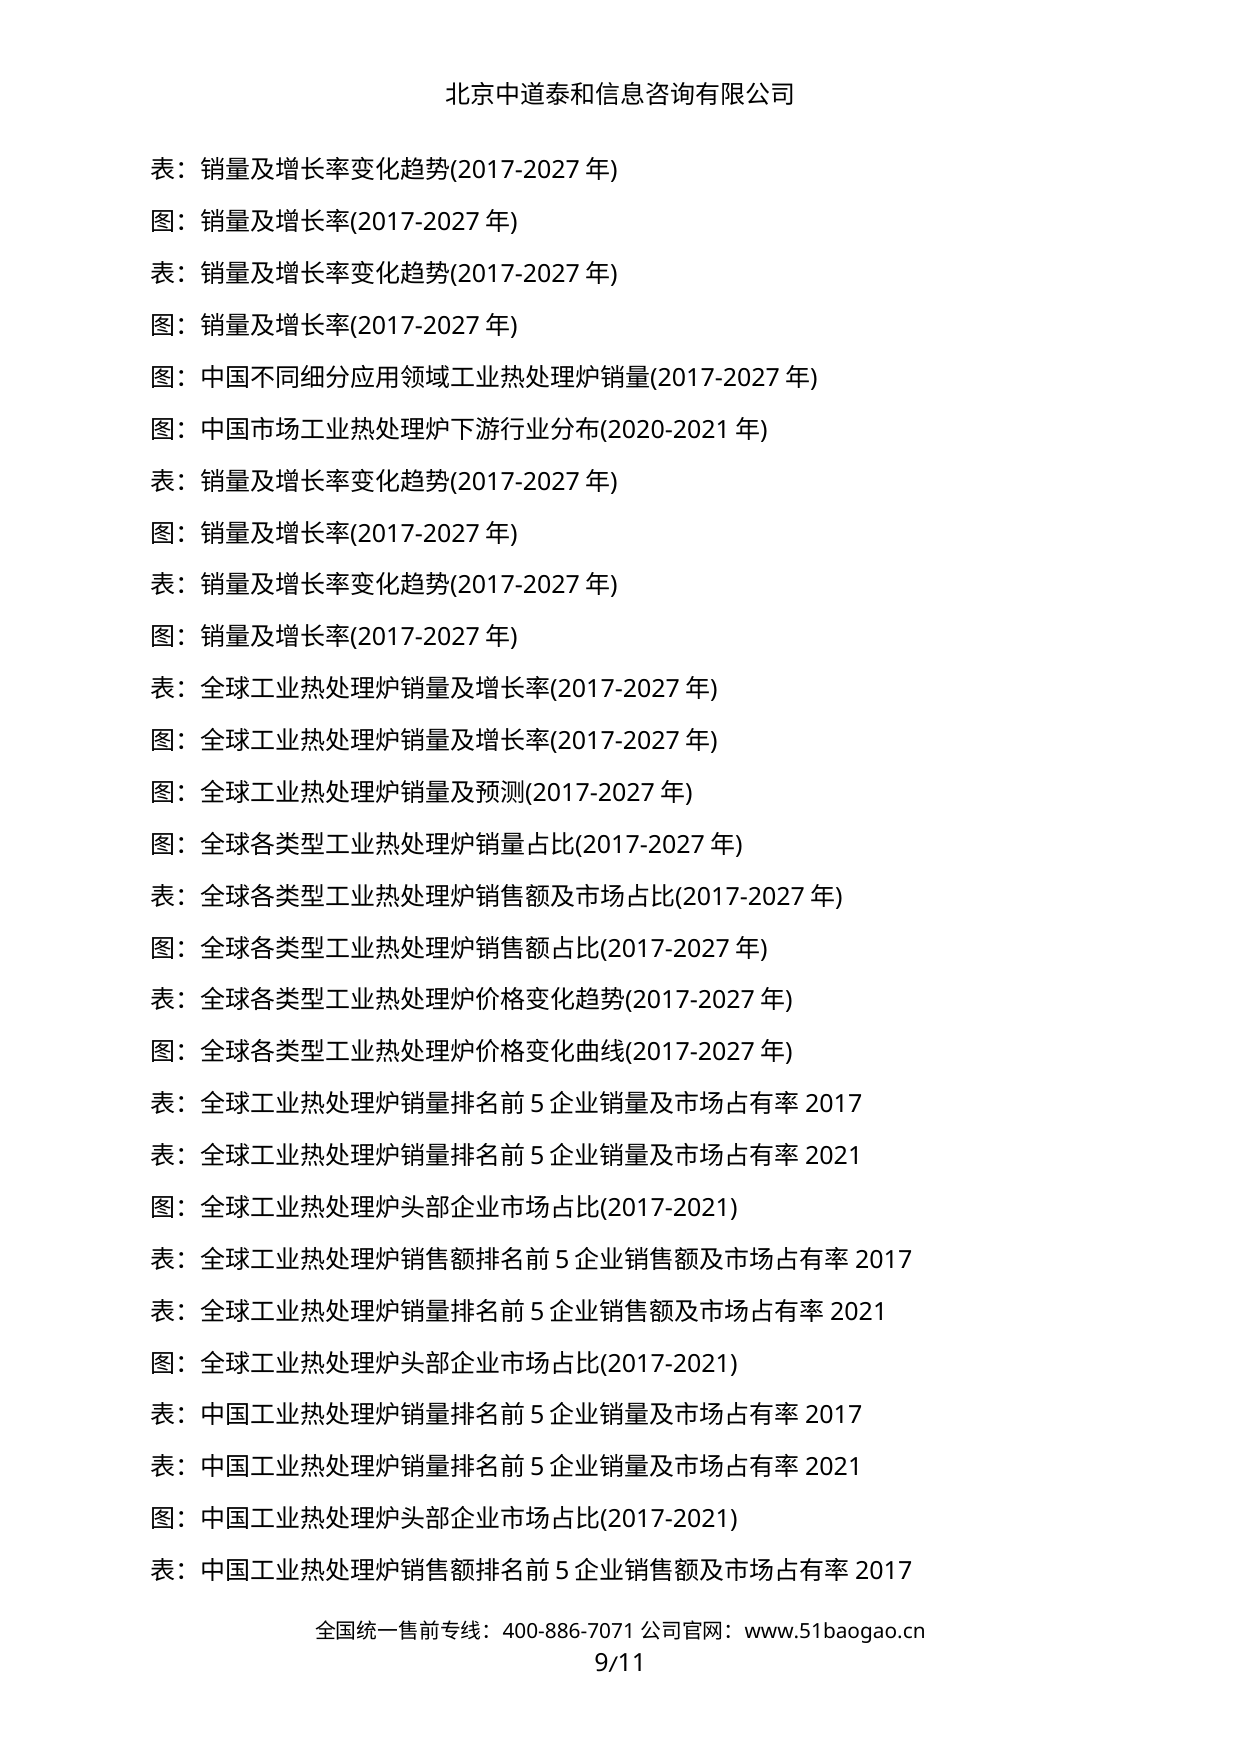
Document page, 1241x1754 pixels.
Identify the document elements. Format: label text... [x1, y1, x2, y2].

text 图：销量及增长率(2017-2027年) [150, 513, 1090, 549]
text 表：销量及增长率变化趋势(2017-2027年) [150, 150, 1090, 186]
text 图：全球各类型工业热处理炉价格变化曲线(2017-2027年) [150, 1032, 1090, 1068]
text 表：全球工业热处理炉销量排名前5企业销量及市场占有率 2017 [150, 1084, 1090, 1120]
text 表：全球工业热处理炉销量排名前5企业销量及市场占有率 2021 [150, 1136, 1090, 1172]
text 表：全球各类型工业热处理炉价格变化趋势(2017-2027年) [150, 980, 1090, 1016]
text 表：中国工业热处理炉销售额排名前5企业销售额及市场占有率 2017 [150, 1551, 1090, 1587]
text 表：销量及增长率变化趋势(2017-2027年) [150, 254, 1090, 290]
text 图：中国不同细分应用领域工业热处理炉销量(2017-2027年) [150, 357, 1090, 394]
text 图：全球各类型工业热处理炉销量占比(2017-2027年) [150, 824, 1090, 861]
text 图：中国市场工业热处理炉下游行业分布(2020-2021年) [150, 409, 1090, 446]
text 图：全球工业热处理炉销量及预测(2017-2027年) [150, 772, 1090, 809]
text 图：销量及增长率(2017-2027年) [150, 202, 1090, 238]
text 图：中国工业热处理炉头部企业市场占比(2017-2021) [150, 1499, 1090, 1535]
text 表：全球工业热处理炉销量排名前5企业销售额及市场占有率 2021 [150, 1291, 1090, 1327]
text 图：全球工业热处理炉销量及增长率(2017-2027年) [150, 721, 1090, 757]
text 图：销量及增长率(2017-2027年) [150, 306, 1090, 342]
text 表：全球工业热处理炉销量及增长率(2017-2027年) [150, 669, 1090, 705]
text 表：中国工业热处理炉销量排名前5企业销量及市场占有率 2017 [150, 1395, 1090, 1431]
text 表：销量及增长率变化趋势(2017-2027年) [150, 565, 1090, 601]
text 表：中国工业热处理炉销量排名前5企业销量及市场占有率 2021 [150, 1447, 1090, 1483]
text 表：全球工业热处理炉销售额排名前5企业销售额及市场占有率 2017 [150, 1239, 1090, 1276]
text 表：销量及增长率变化趋势(2017-2027年) [150, 461, 1090, 497]
text 图：全球各类型工业热处理炉销售额占比(2017-2027年) [150, 928, 1090, 964]
text 图：全球工业热处理炉头部企业市场占比(2017-2021) [150, 1343, 1090, 1379]
text 表：全球各类型工业热处理炉销售额及市场占比(2017-2027年) [150, 876, 1090, 912]
text 图：全球工业热处理炉头部企业市场占比(2017-2021) [150, 1187, 1090, 1224]
text 图：销量及增长率(2017-2027年) [150, 617, 1090, 653]
